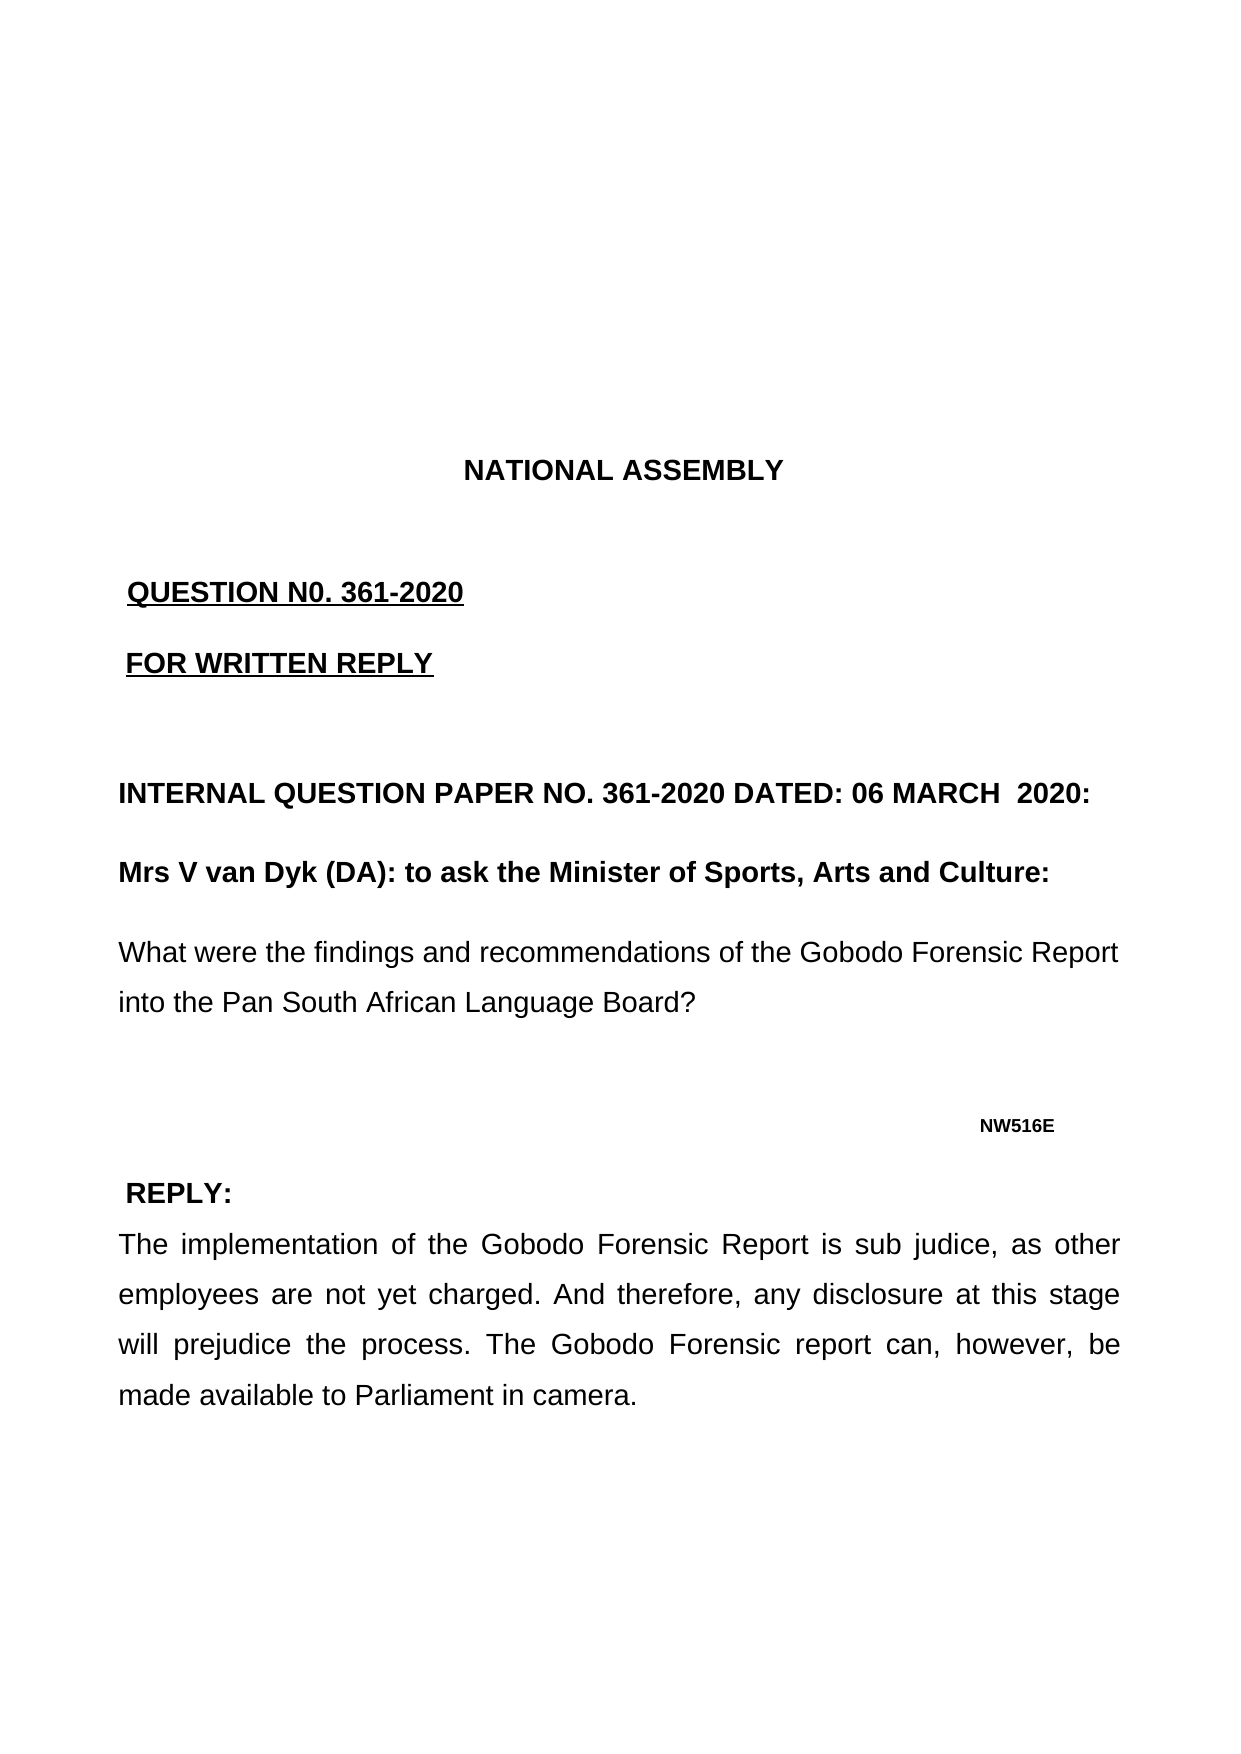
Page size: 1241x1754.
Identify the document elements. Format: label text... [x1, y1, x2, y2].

text Question N0. 361-2020 [127, 575, 1122, 608]
list NW516E [928, 1115, 1122, 1136]
text FOR WRITTEN REPLY [125, 646, 1122, 679]
text NATIONAL ASSEMBLY [125, 453, 1122, 487]
text REPLY: [125, 1176, 1122, 1210]
text The implementation of the Gobodo Forensic Report is sub judice, as other employees are not yet charged. And therefore, any disclosure at this stage will prejudice the process. The Gobodo Forensic report can, however, be made available to Parliament in camera. [118, 1227, 1122, 1411]
text What were the findings and recommendations of the Gobodo Forensic Report into the Pan South African Language Board? [118, 935, 1122, 1019]
text Mrs V van Dyk (DA): to ask the Minister of Sports, Arts and Culture: [118, 855, 1122, 889]
text Internal QUESTION PAPER NO. 361-2020 DATED: 06 MARCH 2020: [118, 776, 1122, 809]
